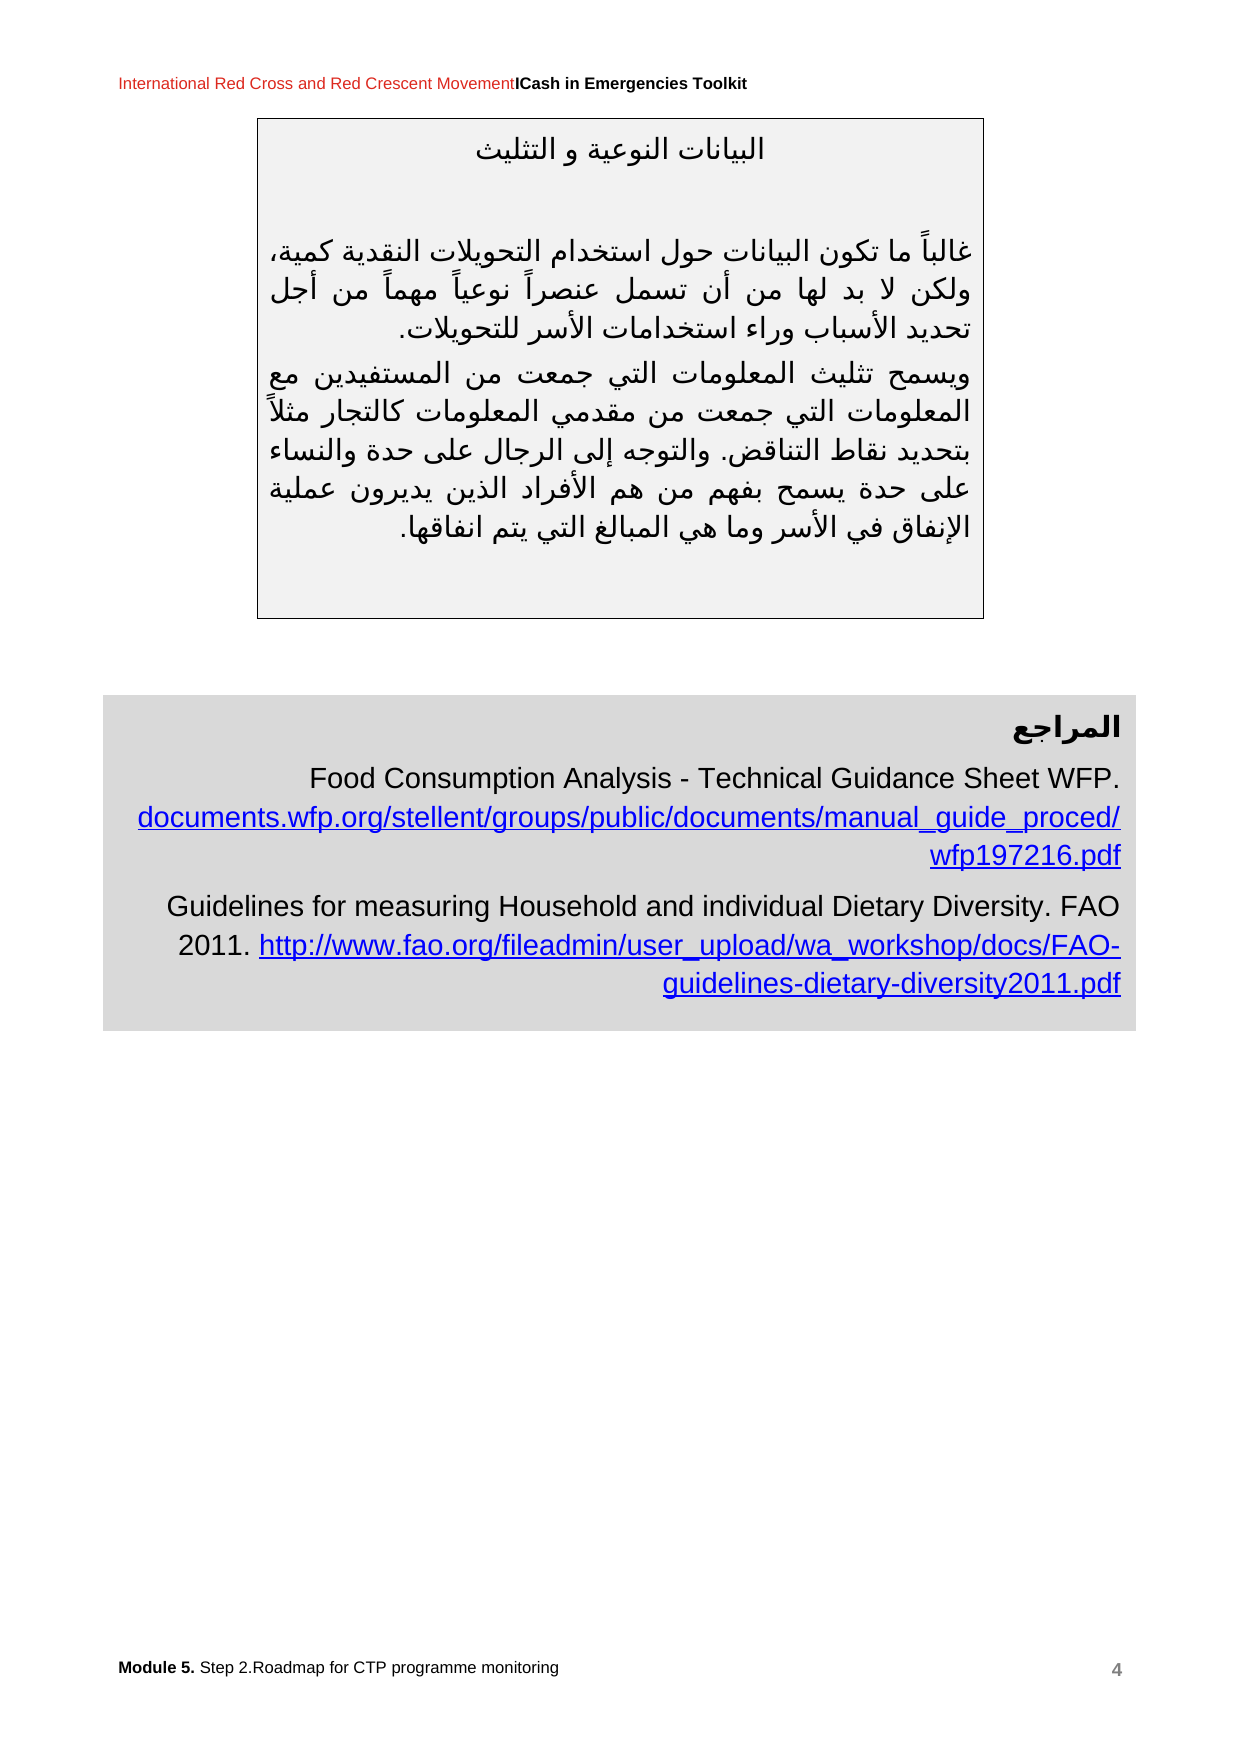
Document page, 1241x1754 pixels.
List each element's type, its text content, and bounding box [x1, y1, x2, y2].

table_header البيانات النوعية و التثليث غالباً ما تكون البيانات حول استخدام التحويلات النقدية كمية، ولكن لا بد لها من أن تسمل عنصراً نوعياً مهماً من أجل تحديد الأسباب وراء استخدامات الأسر للتحويلات. ويسمح تثليث المعلومات التي جمعت من المستفيدين مع المعلومات التي جمعت من مقدمي المعلومات كالتجار مثلاً بتحديد نقاط التناقض. والتوجه إلى الرجال على حدة والنساء على حدة يسمح بفهم من هم الأفراد الذين يديرون عملية الإنفاق في الأسر وما هي المبالغ التي يتم انفاقها. [258, 119, 983, 618]
table_header المراجع Food Consumption Analysis - Technical Guidance Sheet WFP. documents.wfp.org/stellent/groups/public/documents/manual_guide_proced/wfp197216.pdf Guidelines for measuring Household and individual Dietary Diversity. FAO 2011. http://www.fao.org/fileadmin/user_upload/wa_workshop/docs/FAO-guidelines-dietary-diversity2011.pdf [103, 695, 1136, 1031]
